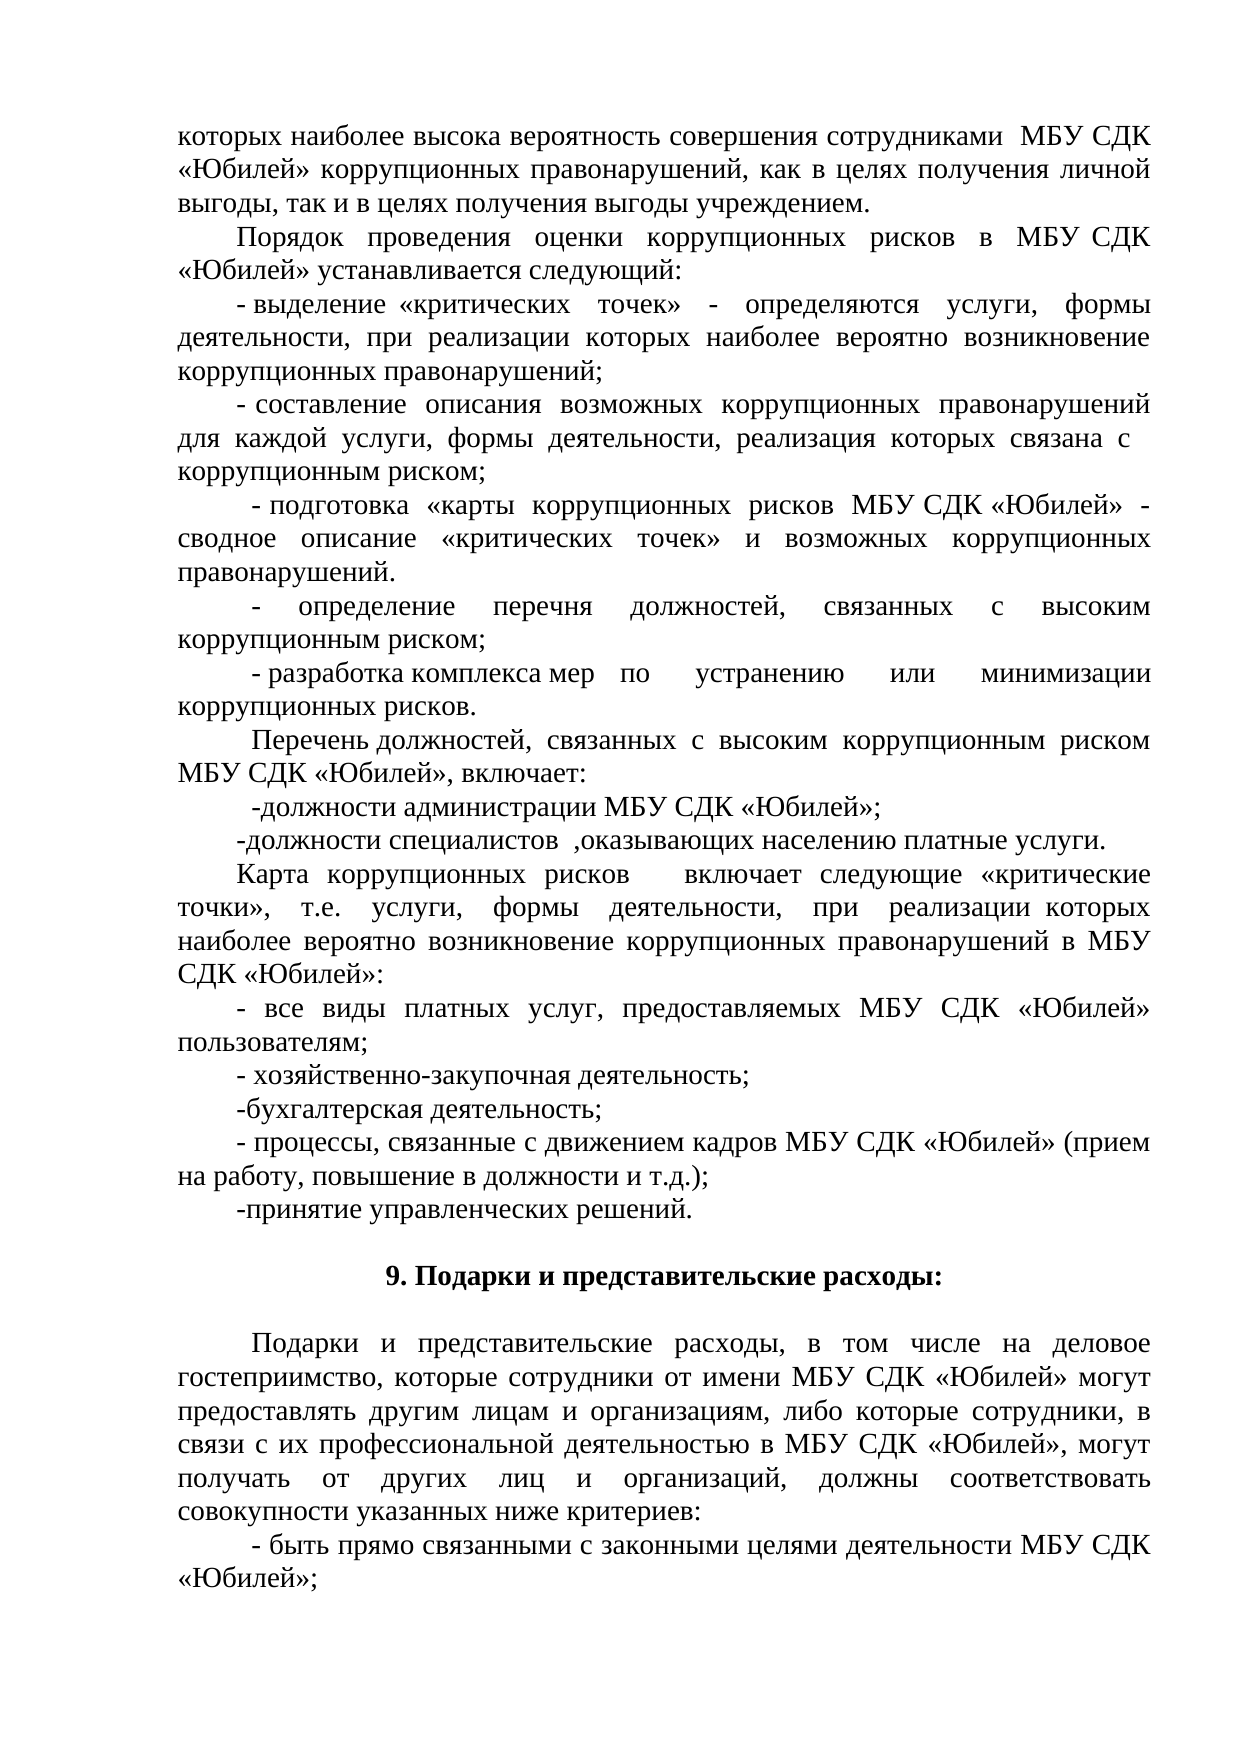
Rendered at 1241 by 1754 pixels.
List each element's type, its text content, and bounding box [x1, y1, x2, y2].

text - хозяйственно-закупочная деятельность; [177, 1057, 1152, 1091]
text коррупционным риском; [177, 453, 1152, 487]
text - разработка комплекса мер по устранению или минимизации коррупционных рисков. [177, 655, 1152, 722]
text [177, 118, 1152, 219]
text - определение перечня должностей, связанных с высоким коррупционным риском; [177, 588, 1152, 655]
text -принятие управленческих решений. [177, 1191, 1152, 1225]
text Карта коррупционных рисков включает следующие «критические точки», т.е. услуги, формы деятельности, при реализации которых наиболее вероятно возникновение коррупционных правонарушений в МБУ СДК «Юбилей»: [177, 856, 1152, 990]
text 9. Подарки и представительские расходы: [177, 1258, 1152, 1292]
text - процессы, связанные с движением кадров МБУ СДК «Юбилей» (прием на работу, повышение в должности и т.д.); [177, 1124, 1152, 1191]
text Перечень должностей, связанных с высоким коррупционным риском МБУ СДК «Юбилей», включает: [177, 722, 1152, 789]
text Порядок проведения оценки коррупционных рисков в МБУ СДК «Юбилей» устанавливается следующий: [177, 219, 1152, 286]
text - подготовка «карты коррупционных рисков МБУ СДК «Юбилей» - сводное описание «критических точек» и возможных коррупционных правонарушений. [177, 487, 1152, 588]
text - составление описания возможных коррупционных правонарушений для каждой услуги, формы деятельности, реализация которых связана с [177, 386, 1152, 453]
text - все виды платных услуг, предоставляемых МБУ СДК «Юбилей» пользователям; [177, 990, 1152, 1057]
text Подарки и представительские расходы, в том числе на деловое гостеприимство, которые сотрудники от имени МБУ СДК «Юбилей» могут предоставлять другим лицам и организациям, либо которые сотрудники, в связи с их профессиональной деятельностью в МБУ СДК «Юбилей», могут получать от других лиц и организаций, должны соответствовать совокупности указанных ниже критериев: [177, 1326, 1152, 1527]
text -должности администрации МБУ СДК «Юбилей»; [177, 789, 1152, 822]
text -должности специалистов ,оказывающих населению платные услуги. [177, 822, 1152, 856]
text - выделение «критических точек» - определяются услуги, формы деятельности, при реализации которых наиболее вероятно возникновение коррупционных правонарушений; [177, 286, 1152, 386]
text -бухгалтерская деятельность; [177, 1091, 1152, 1124]
text - быть прямо связанными с законными целями деятельности МБУ СДК «Юбилей»; [177, 1527, 1152, 1594]
